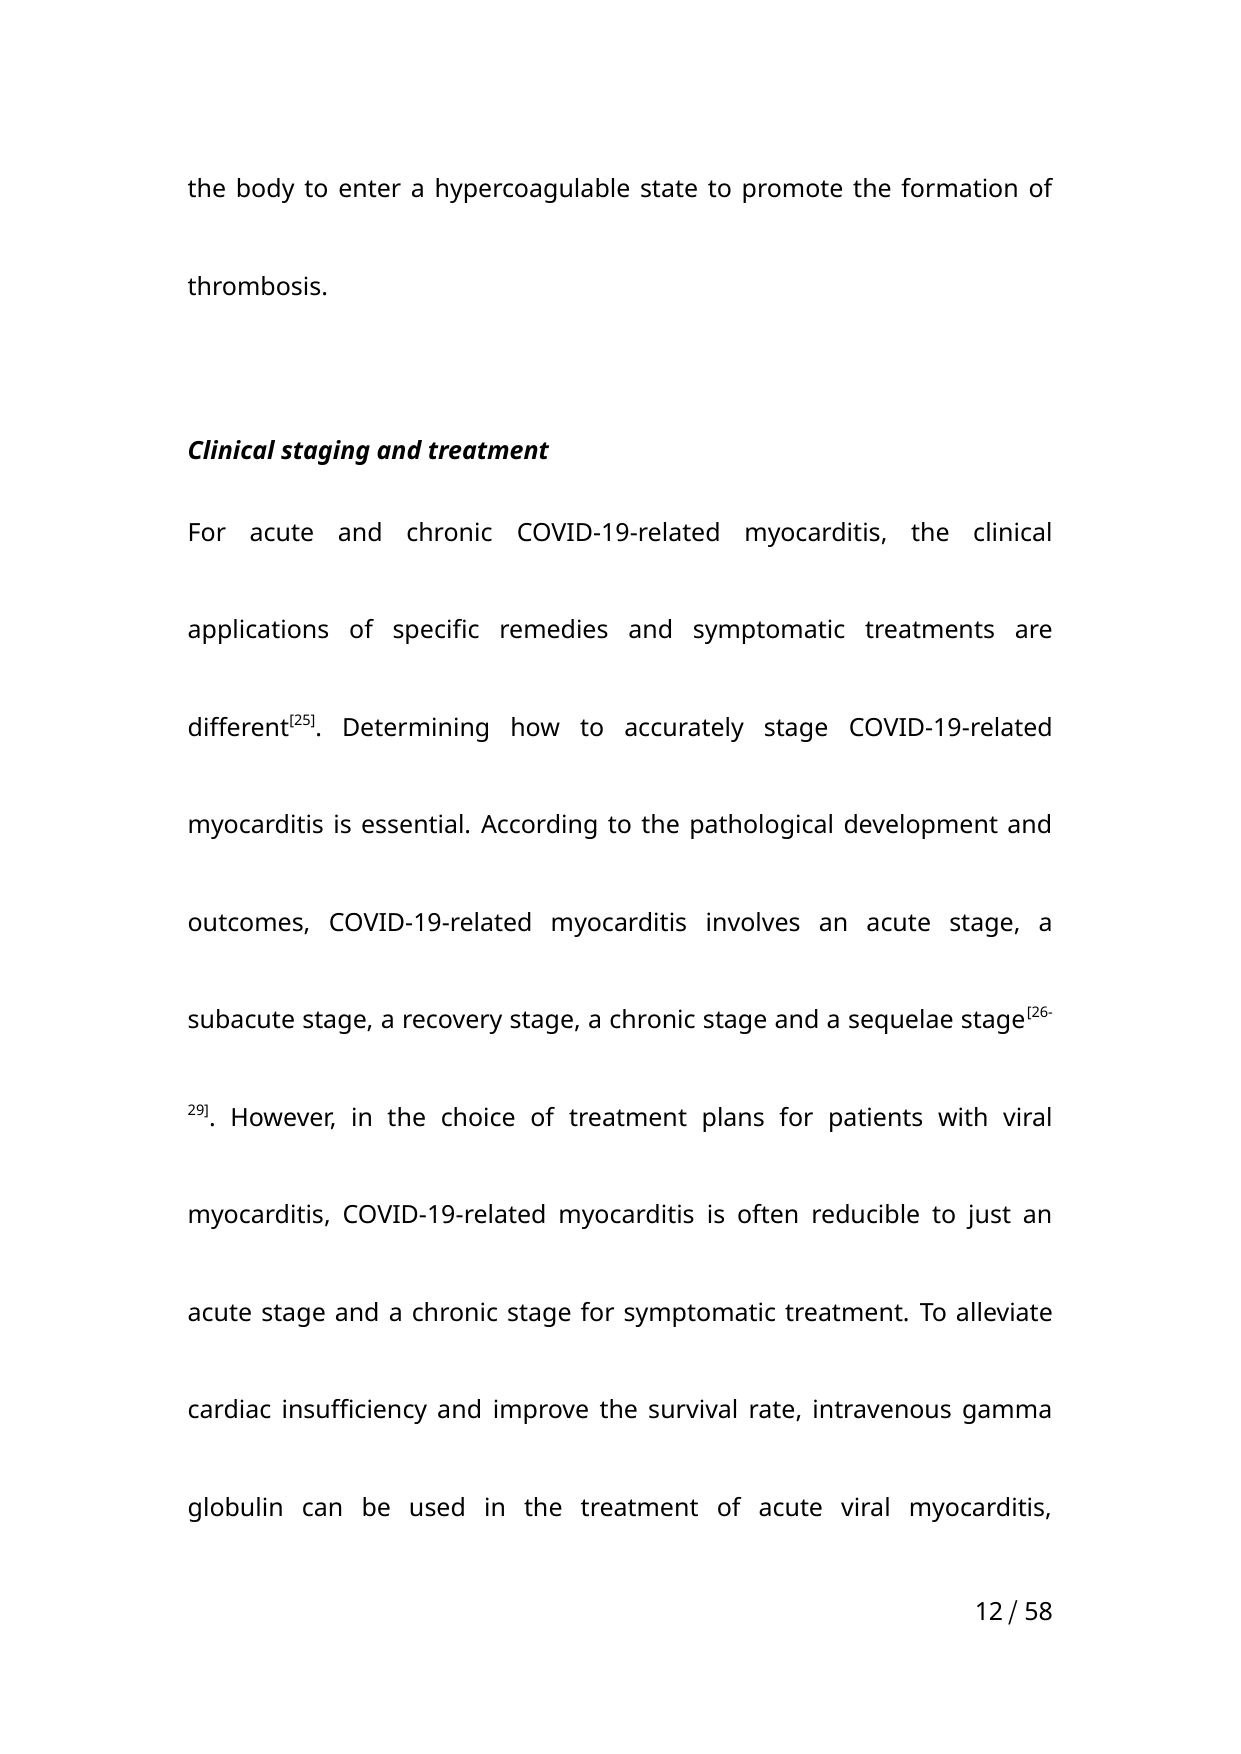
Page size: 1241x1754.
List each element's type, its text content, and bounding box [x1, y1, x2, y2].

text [187, 499, 1053, 1539]
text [187, 156, 1053, 318]
text Clinical staging and treatment [187, 417, 1053, 482]
